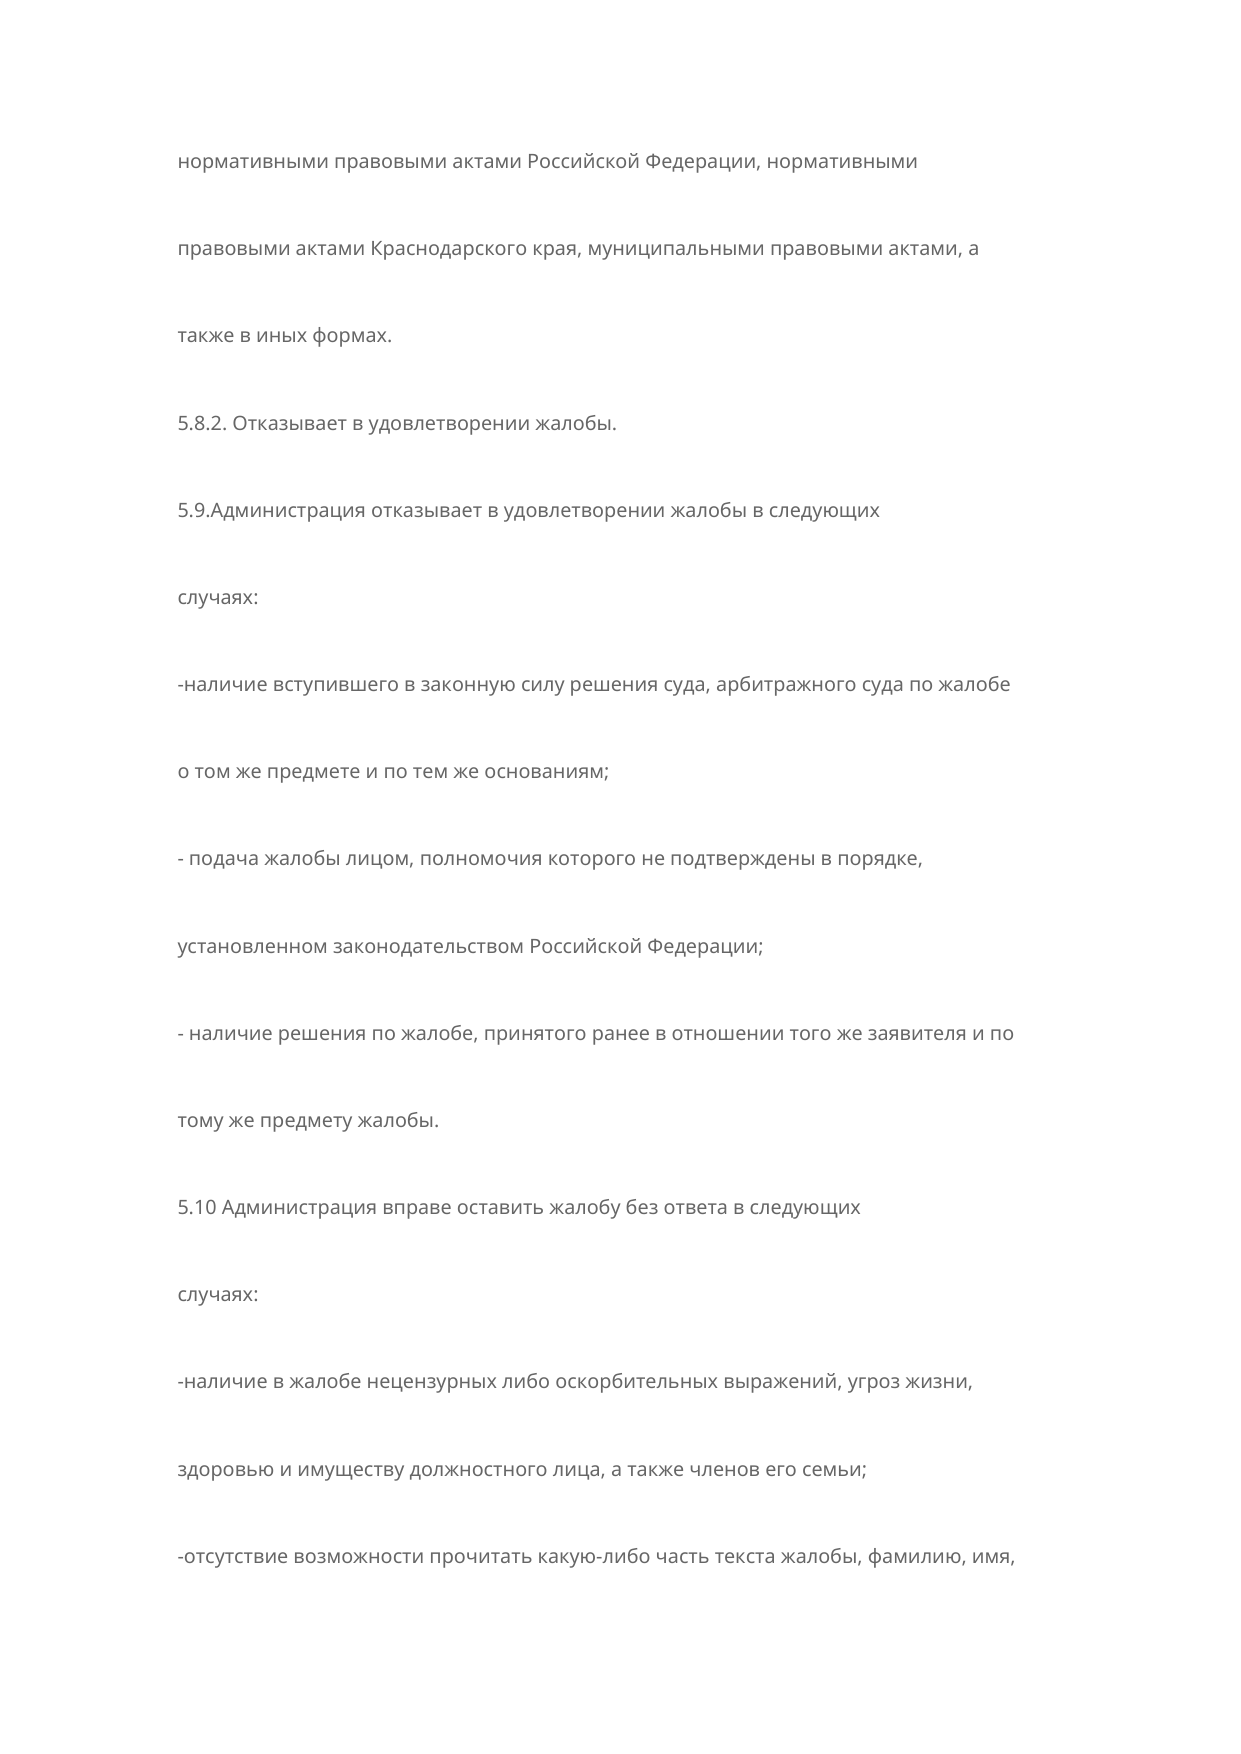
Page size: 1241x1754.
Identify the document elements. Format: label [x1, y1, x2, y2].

text [177, 118, 1152, 1627]
